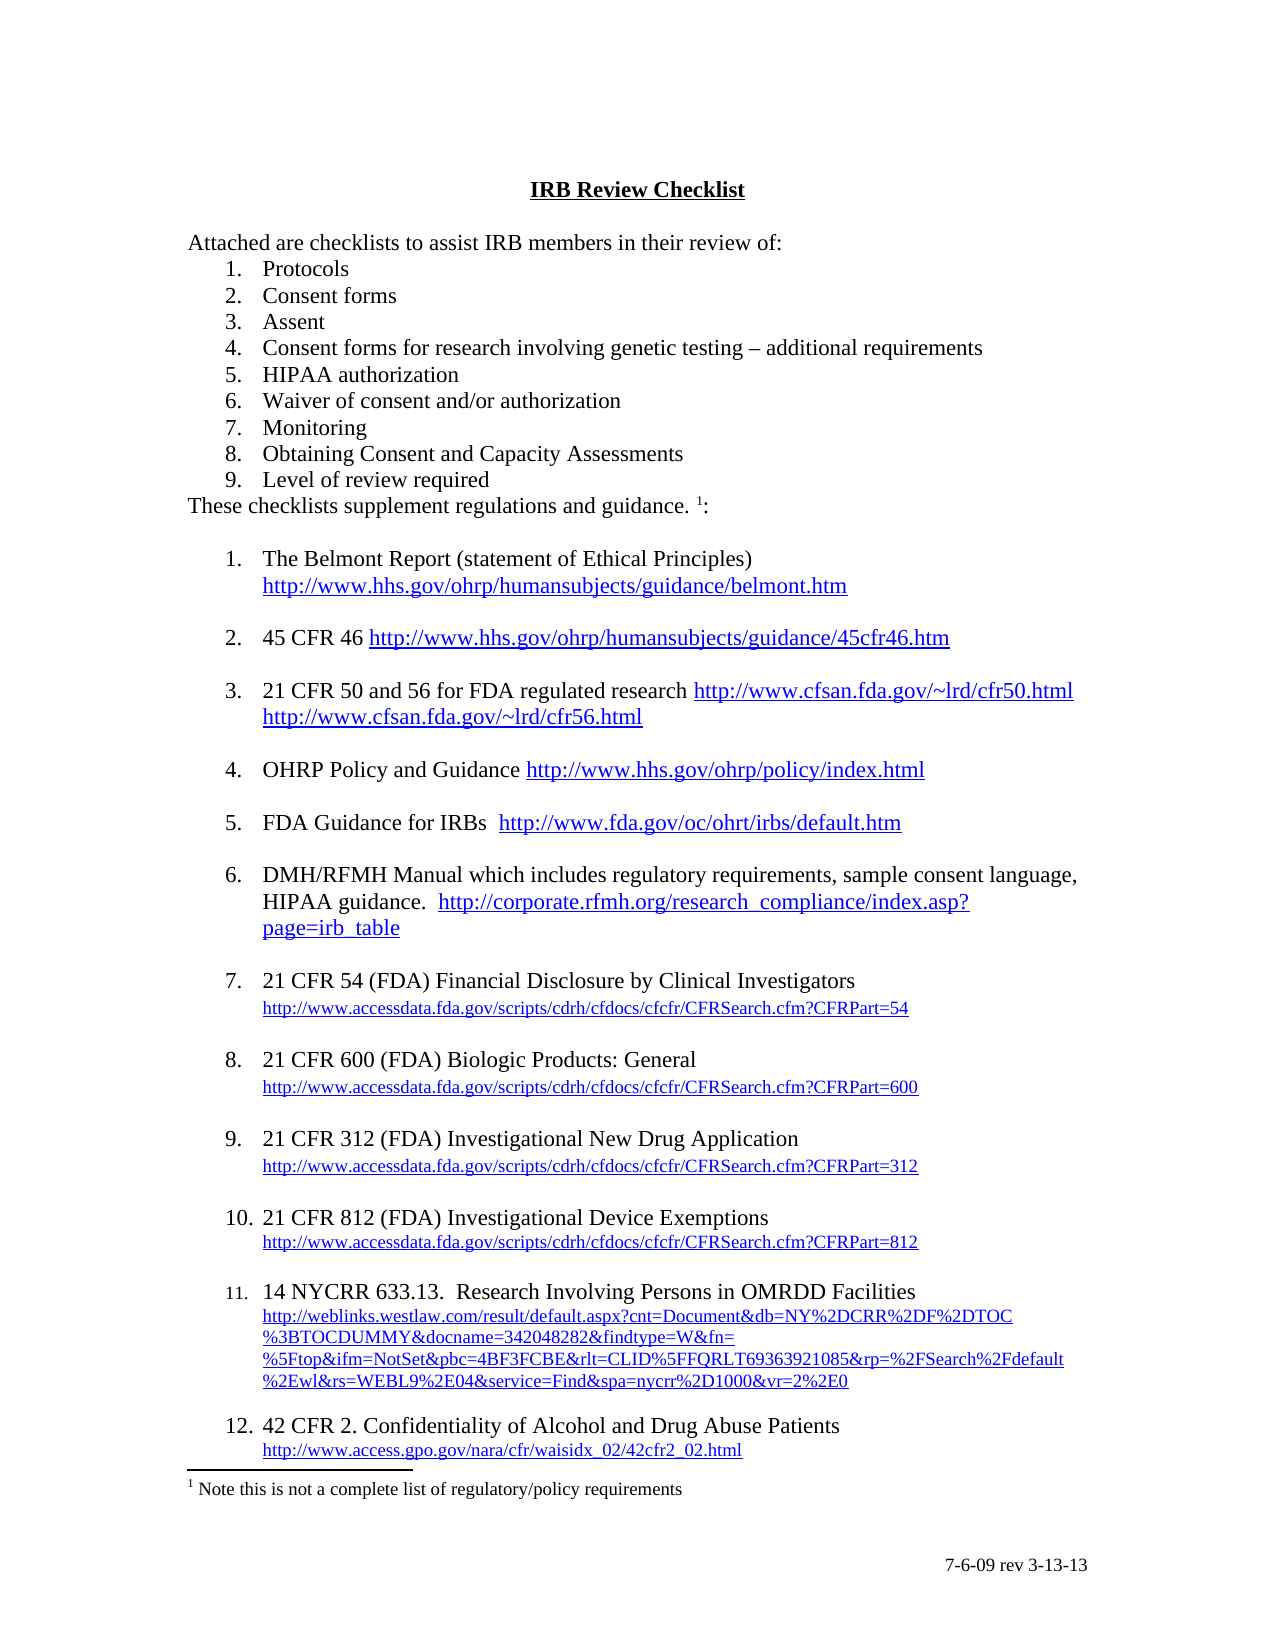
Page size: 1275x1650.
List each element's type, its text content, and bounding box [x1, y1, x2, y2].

list 21 CFR 54 (FDA) Financial Disclosure by Clinical Investigators http://www.accessdata.fda.gov/scripts/cdrh/cfdocs/cfcfr/CFRSearch.cfm?CFRPart=54 [225, 967, 1087, 1020]
list 14 NYCRR 633.13. Research Involving Persons in OMRDD Facilities http://weblinks.westlaw.com/result/default.aspx?cnt=Document&db=NY%2DCRR%2DF%2DTOC%3BTOCDUMMY&docname=342048282&findtype=W&fn=%5Ftop&ifm=NotSet&pbc=4BF3FCBE&rlt=CLID%5FFQRLT69363921085&rp=%2FSearch%2Fdefault%2Ewl&rs=WEBL9%2E04&service=Find&spa=nycrr%2D1000&vr=2%2E0 [225, 1278, 1087, 1391]
list The Belmont Report (statement of Ethical Principles) http://www.hhs.gov/ohrp/humansubjects/guidance/belmont.htm [225, 545, 1087, 598]
list Monitoring [225, 413, 1087, 440]
text http://www.access.gpo.gov/nara/cfr/waisidx_02/42cfr2_02.html [225, 1439, 1087, 1461]
list 42 CFR 2. Confidentiality of Alcohol and Drug Abuse Patients [225, 1413, 1087, 1439]
list FDA Guidance for IRBs http://www.fda.gov/oc/ohrt/irbs/default.htm [225, 809, 1087, 835]
list 21 CFR 600 (FDA) Biologic Products: General http://www.accessdata.fda.gov/scripts/cdrh/cfdocs/cfcfr/CFRSearch.cfm?CFRPart=600 [225, 1046, 1087, 1099]
text http://www.cfsan.fda.gov/~lrd/cfr56.html [187, 703, 1087, 730]
list HIPAA authorization [225, 361, 1087, 387]
list Consent forms [225, 282, 1087, 308]
list 21 CFR 312 (FDA) Investigational New Drug Application http://www.accessdata.fda.gov/scripts/cdrh/cfdocs/cfcfr/CFRSearch.cfm?CFRPart=312 [225, 1125, 1087, 1178]
list Level of review required [225, 466, 1087, 493]
list Waiver of consent and/or authorization [225, 387, 1087, 413]
list 21 CFR 50 and 56 for FDA regulated research http://www.cfsan.fda.gov/~lrd/cfr50.html [225, 677, 1087, 703]
list 21 CFR 812 (FDA) Investigational Device Exemptions http://www.accessdata.fda.gov/scripts/cdrh/cfdocs/cfcfr/CFRSearch.cfm?CFRPart=812 [225, 1204, 1087, 1252]
list DMH/RFMH Manual which includes regulatory requirements, sample consent language, HIPAA guidance. http://corporate.rfmh.org/research_compliance/index.asp?page=irb_table [225, 862, 1087, 941]
text Attached are checklists to assist IRB members in their review of: [187, 229, 1087, 255]
text These checklists supplement regulations and guidance. : [187, 493, 1087, 519]
list Assent [225, 308, 1087, 334]
list Protocols [225, 255, 1087, 282]
list OHRP Policy and Guidance http://www.hhs.gov/ohrp/policy/index.html [225, 756, 1087, 782]
list Consent forms for research involving genetic testing – additional requirements [225, 334, 1087, 361]
subtitle IRB Review Checklist [187, 176, 1087, 203]
list 45 CFR 46 http://www.hhs.gov/ohrp/humansubjects/guidance/45cfr46.htm [225, 624, 1087, 651]
list Obtaining Consent and Capacity Assessments [225, 440, 1087, 466]
